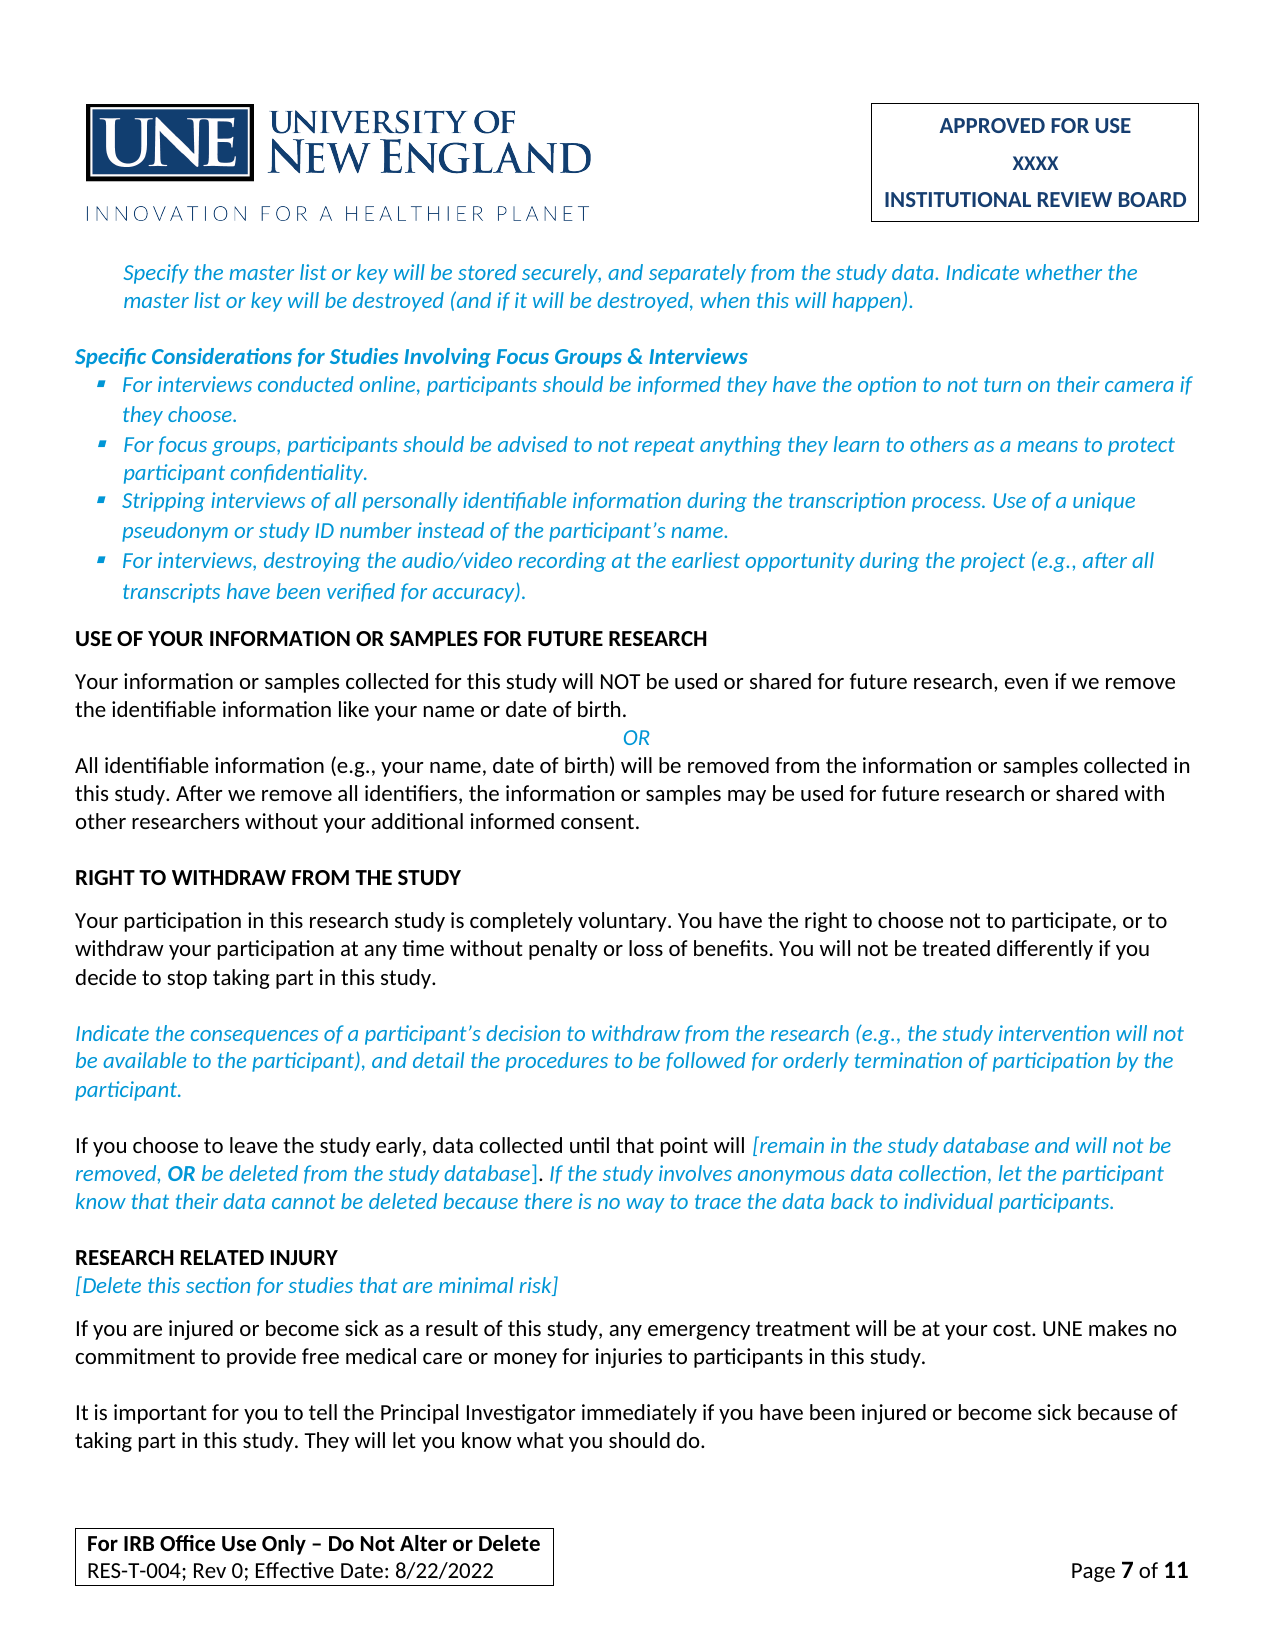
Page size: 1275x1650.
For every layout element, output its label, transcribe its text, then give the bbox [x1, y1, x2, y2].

text RESEARCH RELATED INJURY [Delete this section for studies that are minimal risk] [75, 1243, 1200, 1299]
text Indicate the consequences of a participant’s decision to withdraw from the research (e.g., the study intervention will not be available to the participant), and detail the procedures to be followed for orderly termination of participation by the participant. [75, 1019, 1200, 1103]
text All identifiable information (e.g., your name, date of birth) will be removed from the information or samples collected in this study. After we remove all identifiers, the information or samples may be used for future research or shared with other researchers without your additional informed consent. [75, 751, 1200, 835]
text RIGHT TO WITHDRAW FROM THE STUDY [75, 863, 1200, 891]
list For interviews conducted online, participants should be informed they have the option to not turn on their camera if they choose. [94, 370, 1200, 428]
list For interviews, destroying the audio/video recording at the earliest opportunity during the project (e.g., after all transcripts have been verified for accuracy). [94, 547, 1200, 605]
text If you choose to leave the study early, data collected until that point will [remain in the study database and will not be removed, OR be deleted from the study database]. If the study involves anonymous data collection, let the participant know that their data cannot be deleted because there is no way to trace the data back to individual participants. [75, 1131, 1200, 1215]
text It is important for you to tell the Principal Investigator immediately if you have been injured or become sick because of taking part in this study. They will let you know what you should do. [75, 1398, 1200, 1454]
text OR [75, 723, 1200, 751]
text Specific Considerations for Studies Involving Focus Groups & Interviews [75, 342, 1200, 370]
text If you are injured or become sick as a result of this study, any emergency treatment will be at your cost. UNE makes no commitment to provide free medical care or money for injuries to participants in this study. [75, 1314, 1200, 1370]
text Your participation in this research study is completely voluntary. You have the right to choose not to participate, or to withdraw your participation at any time without penalty or loss of benefits. You will not be treated differently if you decide to stop taking part in this study. [75, 907, 1200, 991]
picture [86, 104, 591, 221]
list For focus groups, participants should be advised to not repeat anything they learn to others as a means to protect participant confidentiality. [94, 430, 1200, 486]
text USE OF YOUR INFORMATION OR SAMPLES FOR FUTURE RESEARCH [75, 624, 1200, 652]
list Stripping interviews of all personally identifiable information during the transcription process. Use of a unique pseudonym or study ID number instead of the participant’s name. [94, 486, 1200, 544]
text Your information or samples collected for this study will NOT be used or shared for future research, even if we remove the identifiable information like your name or date of birth. [75, 667, 1200, 723]
